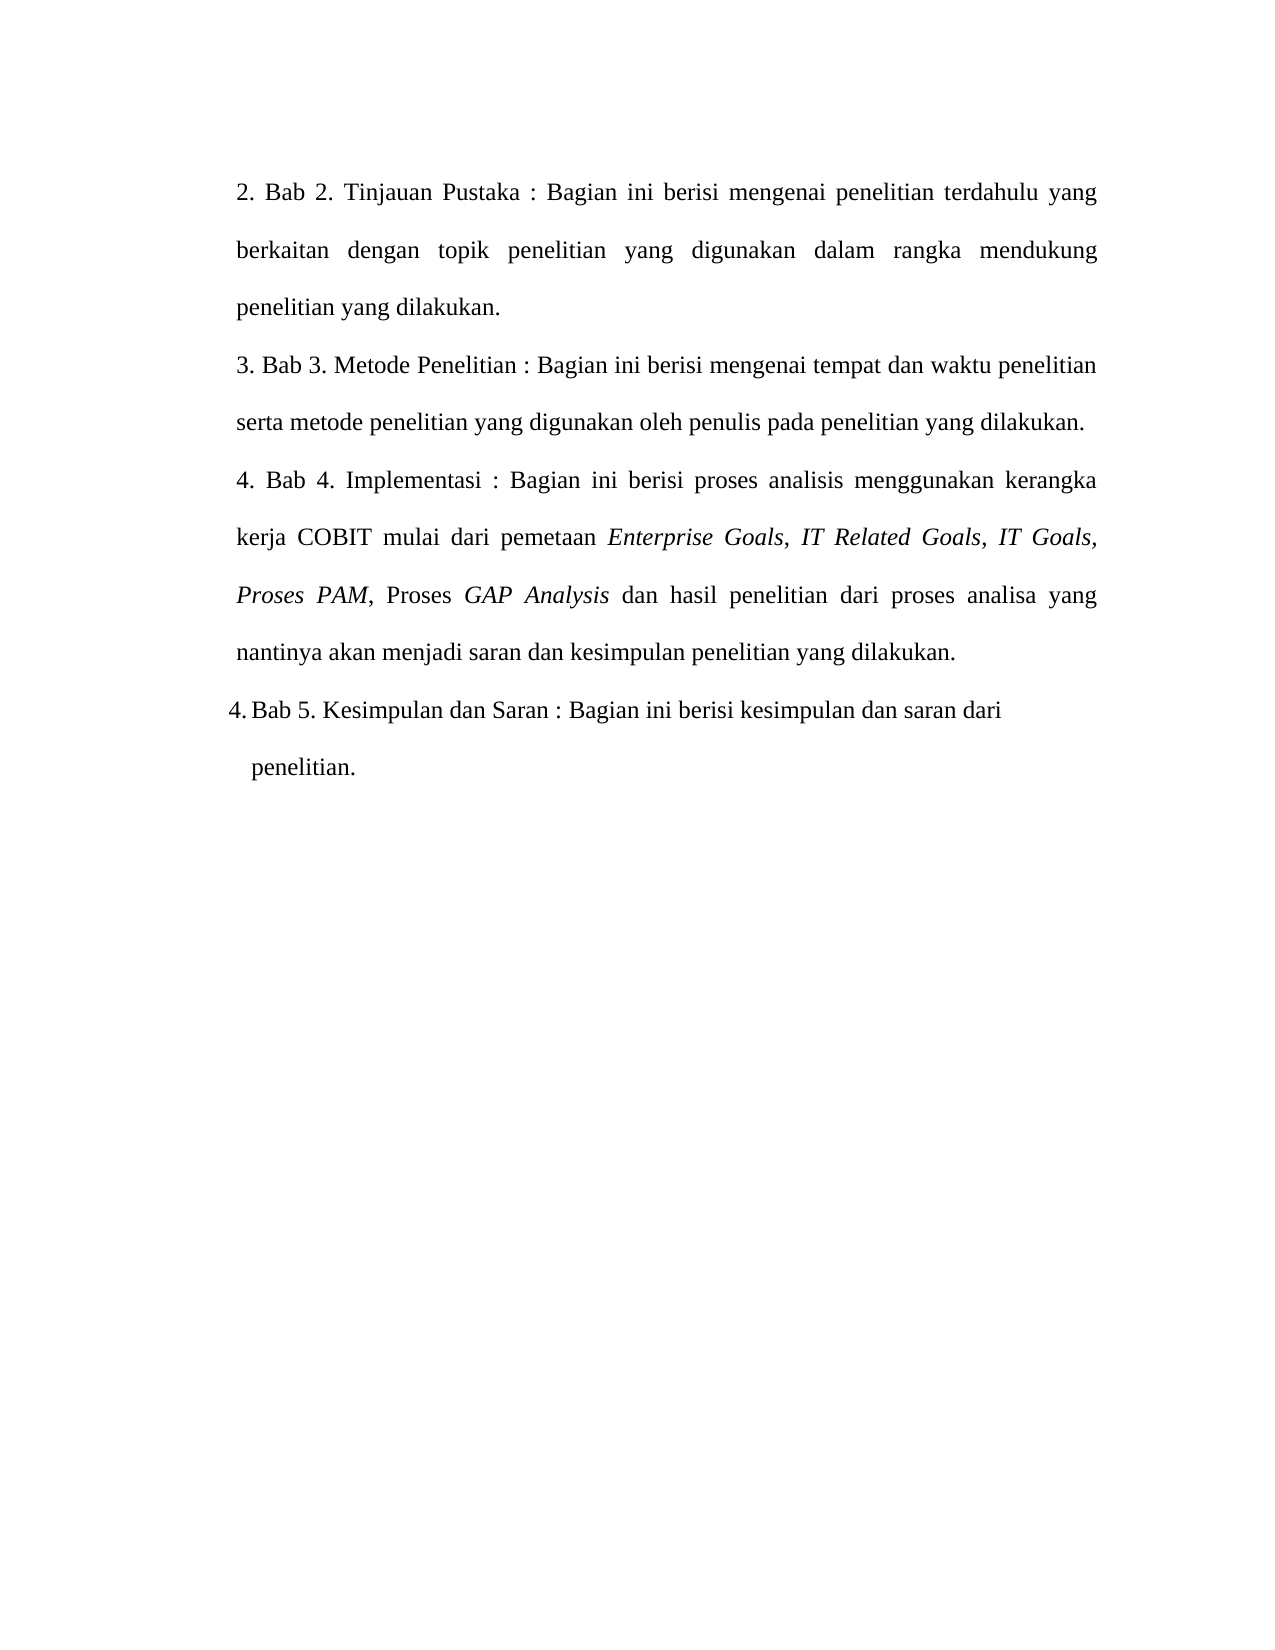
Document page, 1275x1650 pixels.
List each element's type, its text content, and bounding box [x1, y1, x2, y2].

text 2. Bab 2. Tinjauan Pustaka : Bagian ini berisi mengenai penelitian terdahulu yang berkaitan dengan topik penelitian yang digunakan dalam rangka mendukung penelitian yang dilakukan. [236, 177, 1098, 321]
text 3. Bab 3. Metode Penelitian : Bagian ini berisi mengenai tempat dan waktu penelitian serta metode penelitian yang digunakan oleh penulis pada penelitian yang dilakukan. [236, 350, 1098, 436]
text 4. Bab 4. Implementasi : Bagian ini berisi proses analisis menggunakan kerangka kerja COBIT mulai dari pemetaan Enterprise Goals, IT Related Goals, IT Goals, Proses PAM, Proses GAP Analysis dan hasil penelitian dari proses analisa yang nantinya akan menjadi saran dan kesimpulan penelitian yang dilakukan. [236, 465, 1098, 666]
list Bab 5. Kesimpulan dan Saran : Bagian ini berisi kesimpulan dan saran dari penelitian. [228, 695, 1093, 781]
